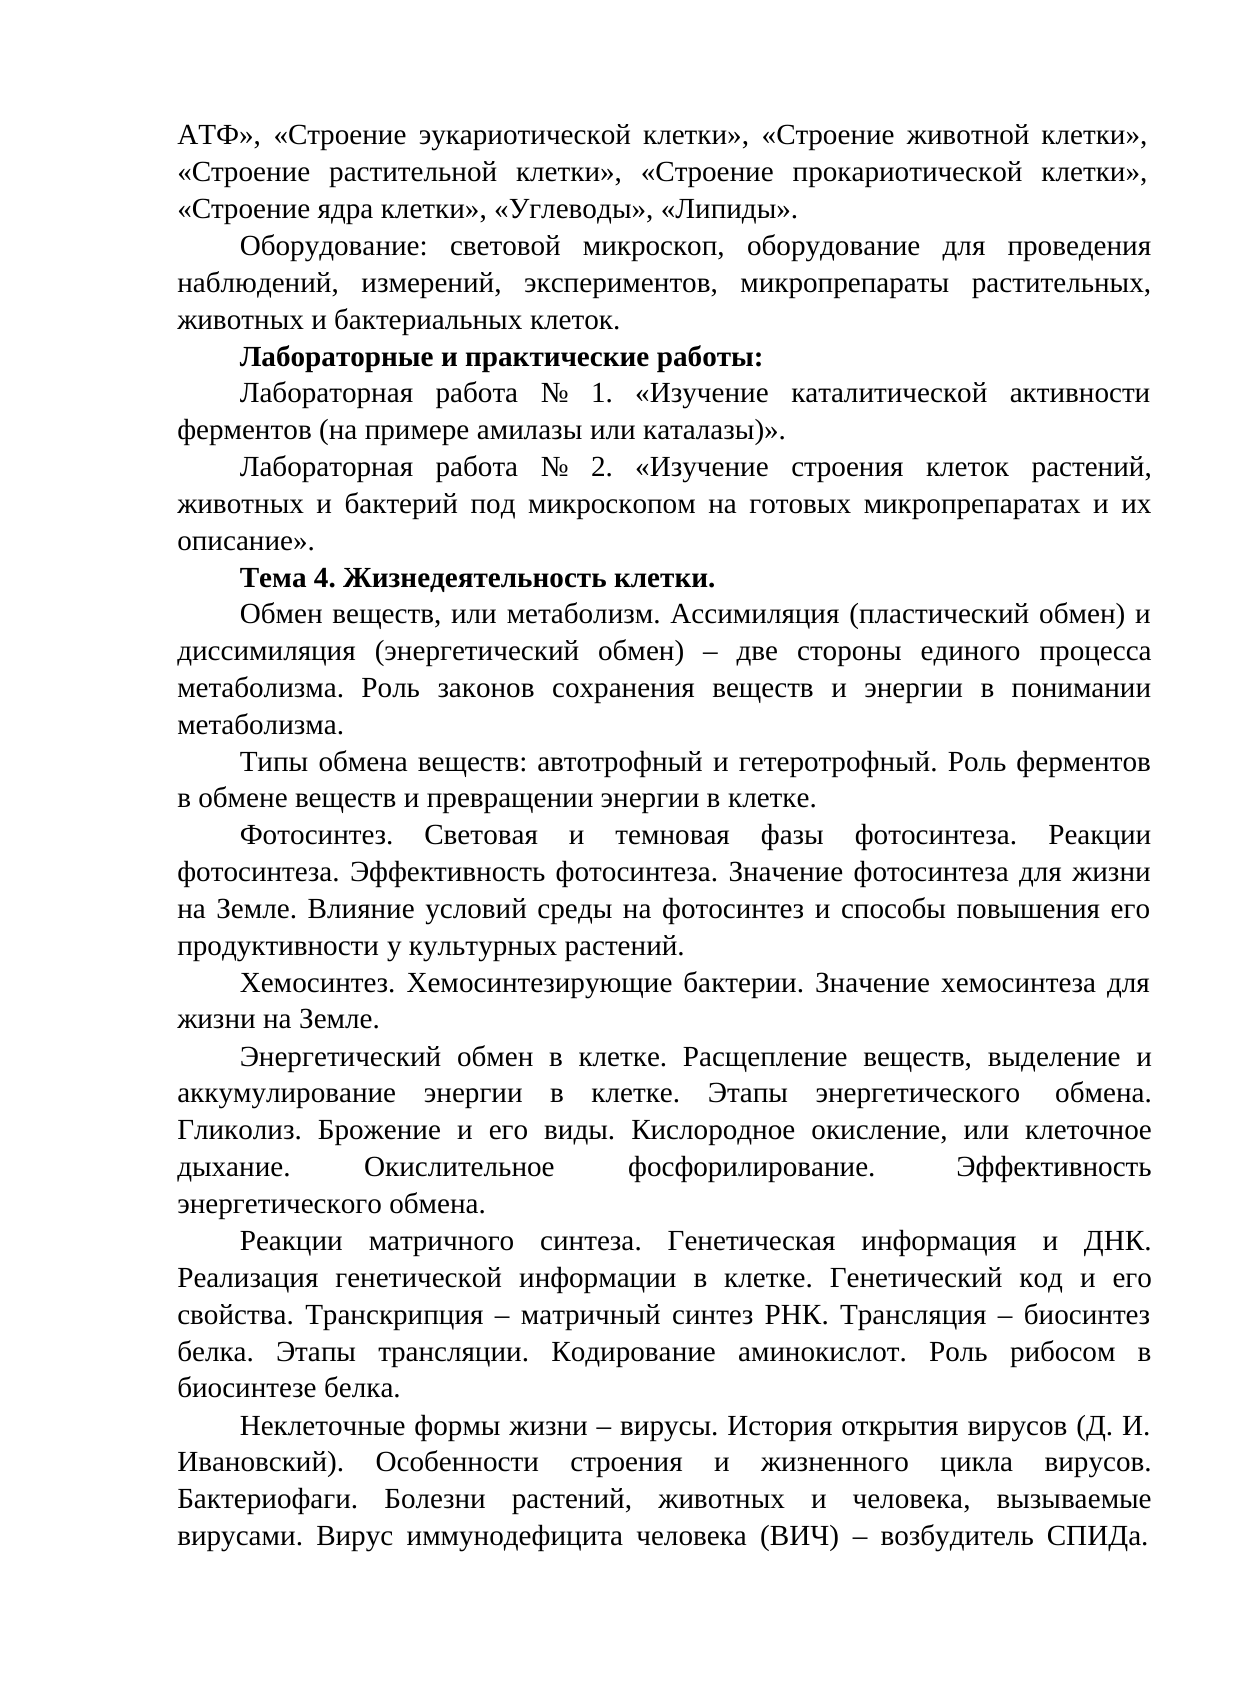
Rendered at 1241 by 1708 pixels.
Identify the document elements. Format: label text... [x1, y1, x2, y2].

text Хемосинтез. Хемосинтезирующие бактерии. Значение хемосинтеза для жизни на Земле. [177, 965, 1150, 1035]
text Фотосинтез. Световая и темновая фазы фотосинтеза. Реакции фотосинтеза. Эффективность фотосинтеза. Значение фотосинтеза для жизни на Земле. Влияние условий среды на фотосинтез и способы повышения его продуктивности у культурных растений. [177, 817, 1151, 961]
text «Строение ядра клетки», «Углеводы», «Липиды». [177, 191, 1182, 224]
text Реакции матричного синтеза. Генетическая информация и ДНК. Реализация генетической информации в клетке. Генетический код и его свойства. Транскрипция – матричный синтез РНК. Трансляция – биосинтез белка. Этапы трансляции. Кодирование аминокислот. Роль рибосом в биосинтезе белка. [177, 1223, 1152, 1404]
text «Строение растительной клетки», «Строение прокариотической клетки», [177, 154, 1182, 188]
text Энергетический обмен в клетке. Расщепление веществ, выделение и аккумулирование энергии в клетке. Этапы энергетического обмена. Гликолиз. Брожение и его виды. Кислородное окисление, или клеточное дыхание. Окислительное фосфорилирование. Эффективность энергетического обмена. [177, 1039, 1152, 1220]
subtitle Тема 4. Жизнедеятельность клетки. [239, 561, 1182, 594]
text Лабораторная работа № 1. «Изучение каталитической активности ферментов (на примере амилазы или каталазы)». [177, 376, 1151, 446]
text АТФ», «Строение эукариотической клетки», «Строение животной клетки», [177, 117, 1182, 151]
text Лабораторная работа № 2. «Изучение строения клеток растений, животных и бактерий под микроскопом на готовых микропрепаратах и их описание». [177, 449, 1152, 557]
subtitle Лабораторные и практические работы: [239, 339, 1182, 373]
text Оборудование: световой микроскоп, оборудование для проведения наблюдений, измерений, экспериментов, микропрепараты растительных, животных и бактериальных клеток. [177, 228, 1151, 335]
text Неклеточные формы жизни – вирусы. История открытия вирусов (Д. И. Ивановский). Особенности строения и жизненного цикла вирусов. Бактериофаги. Болезни растений, животных и человека, вызываемые вирусами. Вирус иммунодефицита человека (ВИЧ) – возбудитель СПИДа. [177, 1408, 1152, 1552]
text Обмен веществ, или метаболизм. Ассимиляция (пластический обмен) и диссимиляция (энергетический обмен) – две стороны единого процесса метаболизма. Роль законов сохранения веществ и энергии в понимании метаболизма. [177, 597, 1151, 741]
text Типы обмена веществ: автотрофный и гетеротрофный. Роль ферментов в обмене веществ и превращении энергии в клетке. [177, 744, 1151, 814]
